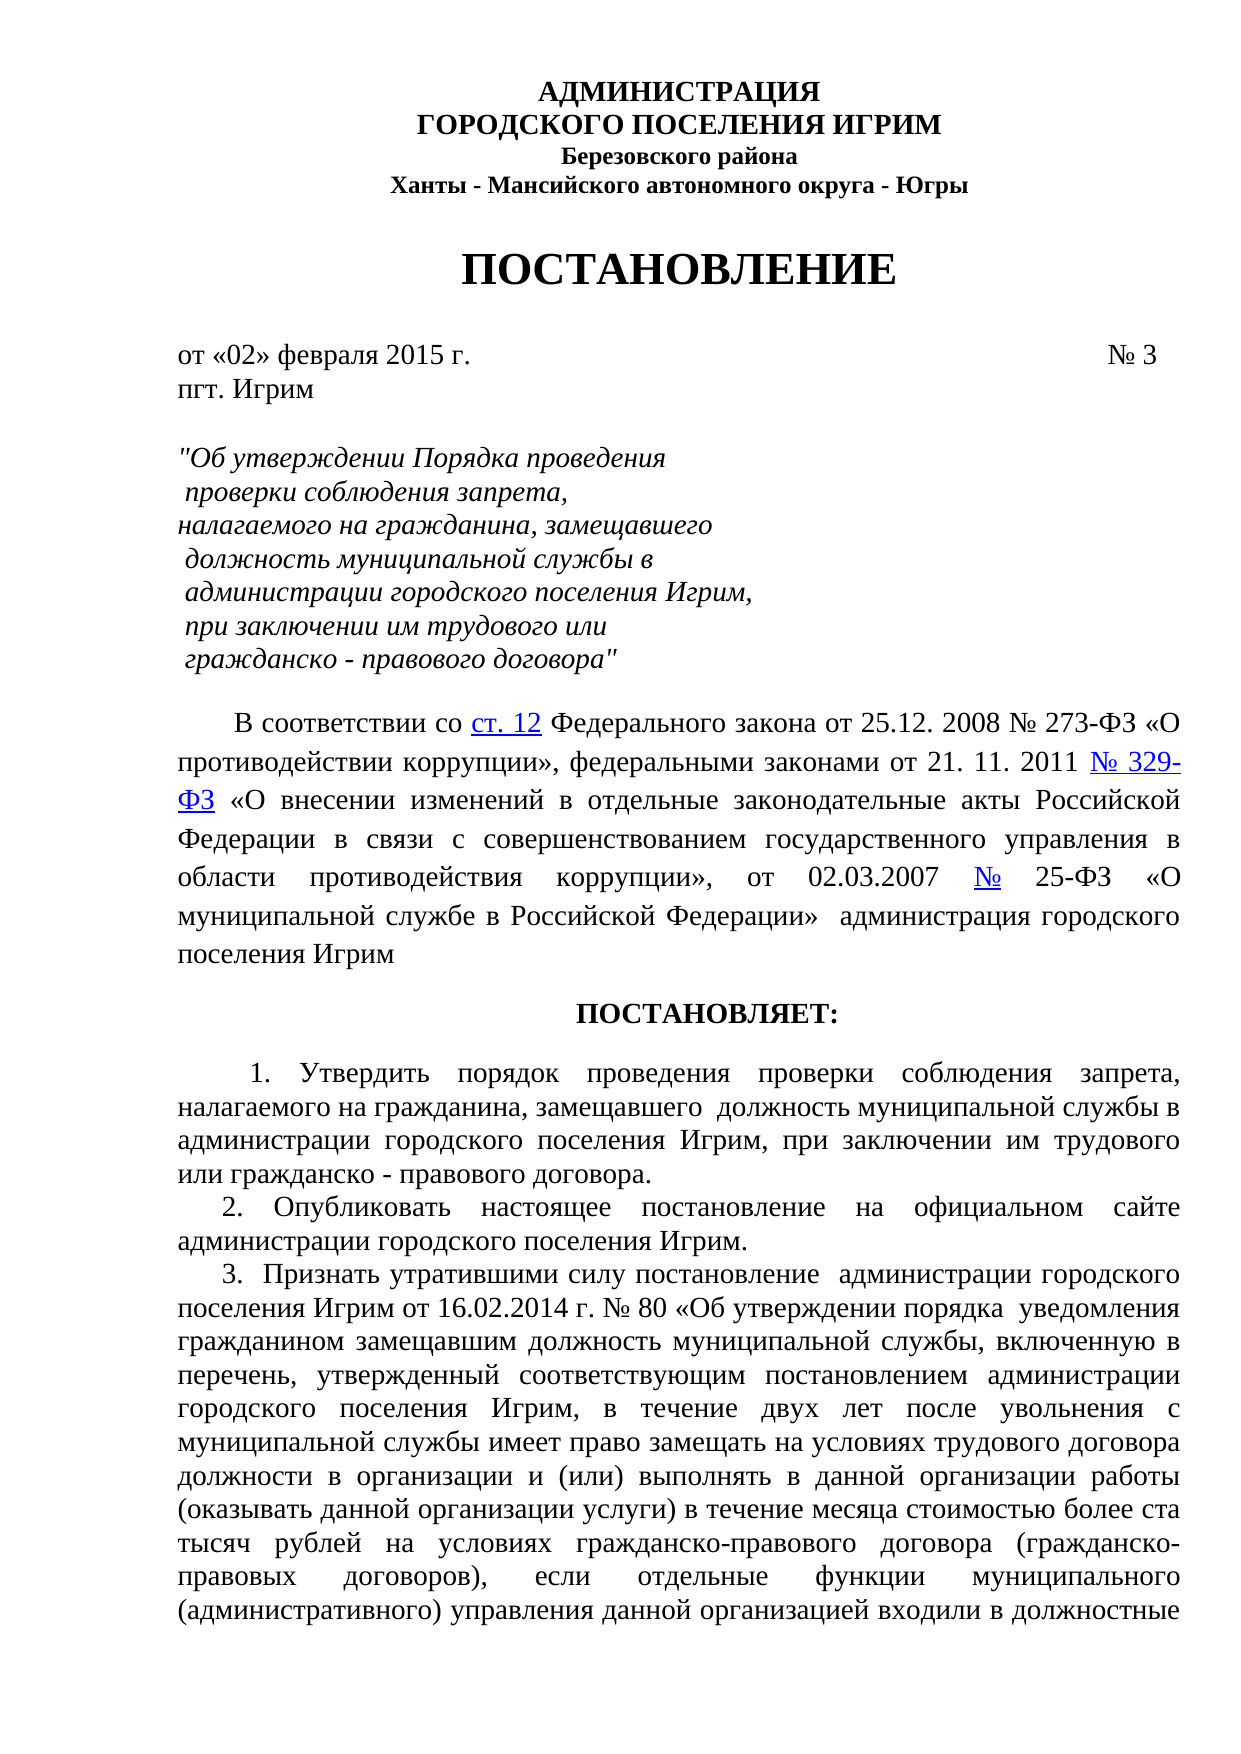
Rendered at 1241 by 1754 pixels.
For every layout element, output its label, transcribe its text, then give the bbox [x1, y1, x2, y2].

text гражданско - правового договора" [177, 641, 1181, 675]
text 1. Утвердить порядок проведения проверки соблюдения запрета, налагаемого на гражданина, замещавшего должность муниципальной службы в администрации городского поселения Игрим, при заключении им трудового или гражданско - правового договора. [177, 1055, 1181, 1189]
text ПОСТАНОВЛЯЕТ: [177, 996, 1181, 1029]
text Ханты - Мансийского автономного округа - Югры [177, 170, 1181, 198]
text ПОСТАНОВЛЕНИЕ [177, 242, 1181, 294]
text Березовского района [177, 141, 1181, 170]
text ГОРОДСКОГО ПОСЕЛЕНИЯ ИГРИМ [177, 107, 1181, 141]
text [177, 1256, 1181, 1625]
text 2. Опубликовать настоящее постановление на официальном сайте администрации городского поселения Игрим. [177, 1189, 1181, 1256]
text налагаемого на гражданина, замещавшего [177, 507, 1181, 541]
text при заключении им трудового или [177, 608, 1181, 641]
text проверки соблюдения запрета, [177, 474, 1181, 507]
text пгт. Игрим [177, 371, 1181, 404]
text должность муниципальной службы в [177, 541, 1181, 574]
text "Об утверждении Порядка проведения [177, 440, 1181, 474]
text от «02» февраля 2015 г. № 3 [177, 337, 1181, 371]
text АДМИНИСТРАЦИЯ [177, 74, 1181, 107]
text В соответствии со ст. 12 Федерального закона от 25.12. 2008 № 273-ФЗ «О противодействии коррупции», федеральными законами от 21. 11. 2011 № 329-ФЗ «О внесении изменений в отдельные законодательные акты Российской Федерации в связи с совершенствованием государственного управления в области противодействия коррупции», от 02.03.2007 № 25-ФЗ «О муниципальной службе в Российской Федерации» администрация городского поселения Игрим [177, 705, 1181, 970]
text администрации городского поселения Игрим, [177, 574, 1181, 608]
